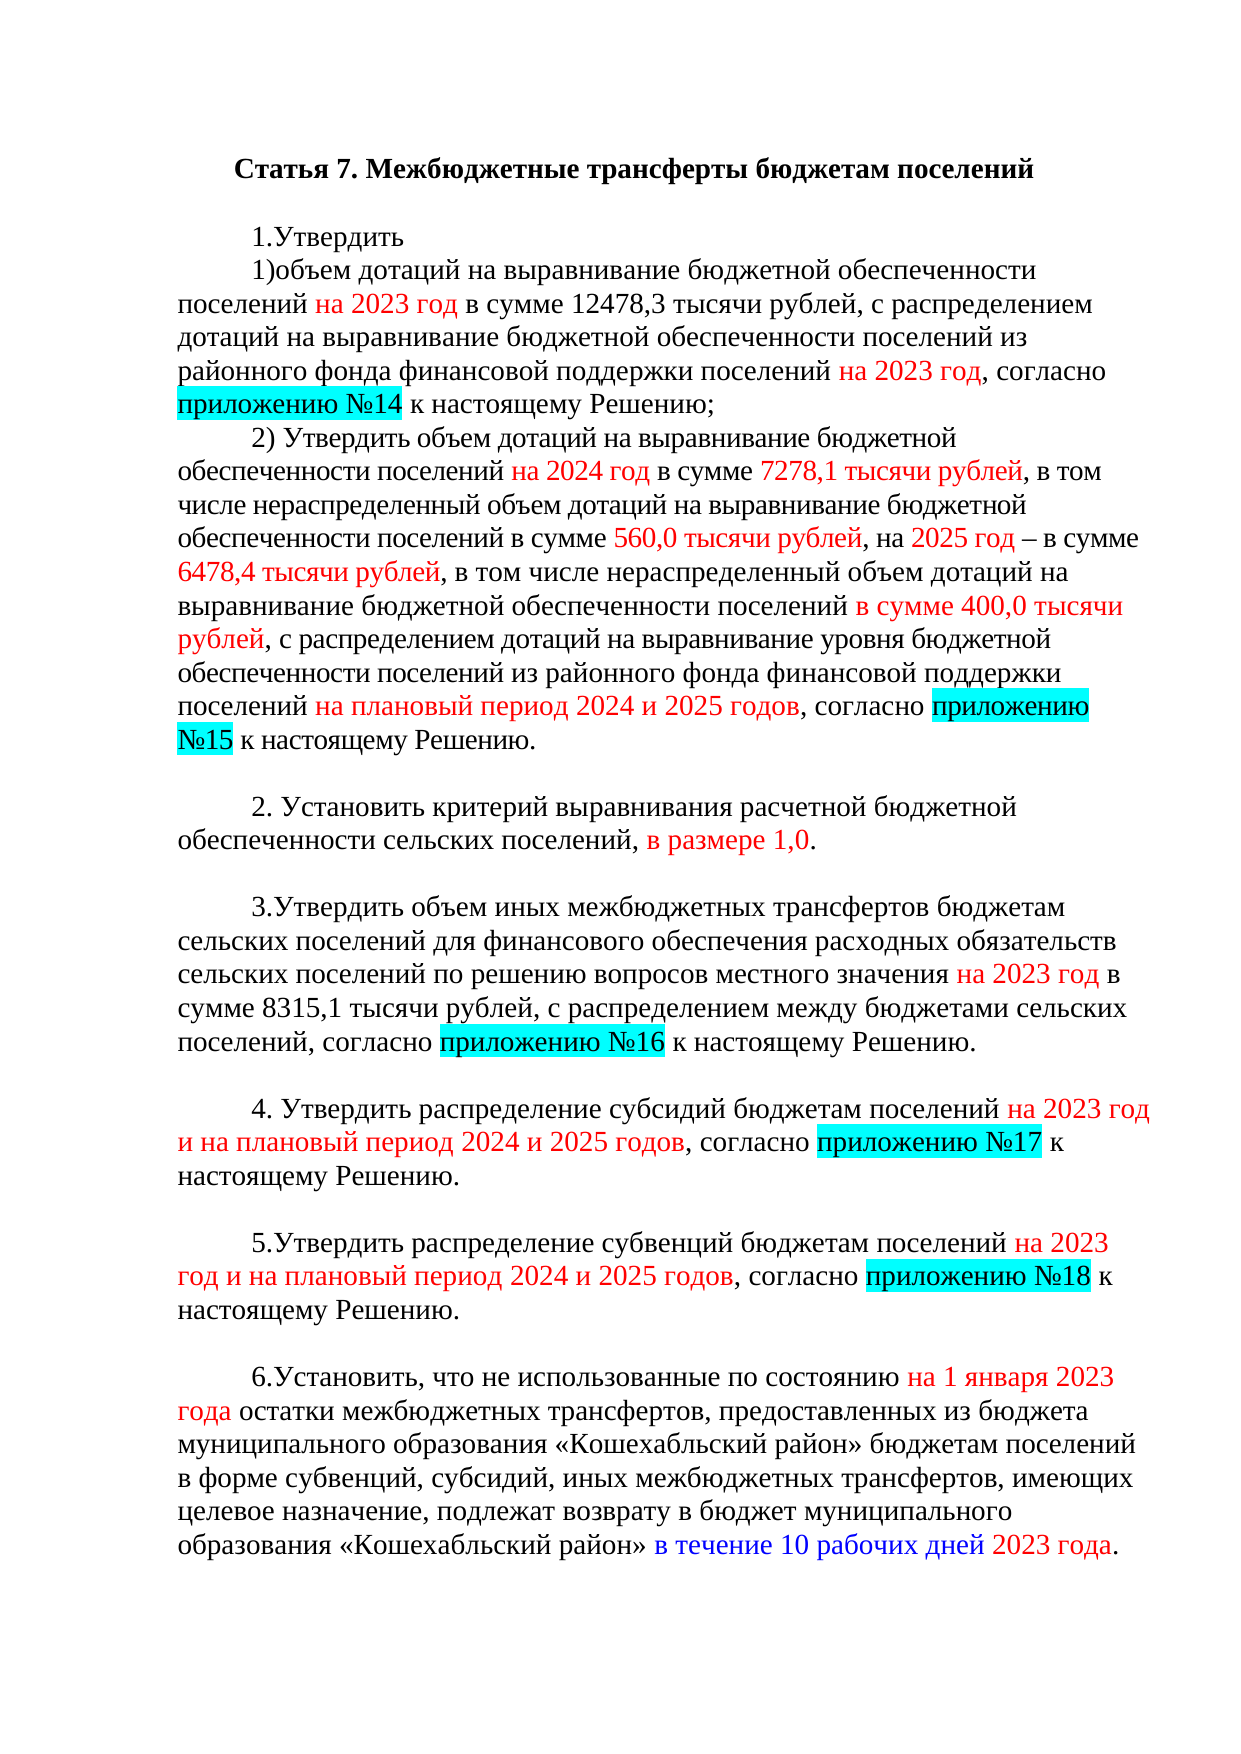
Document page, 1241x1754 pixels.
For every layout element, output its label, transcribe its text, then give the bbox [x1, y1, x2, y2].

text Статья 7. Межбюджетные трансферты бюджетам поселений [233, 152, 1152, 185]
text 6.Установить, что не использованные по состоянию на 1 января 2023 года остатки межбюджетных трансфертов, предоставленных из бюджета муниципального образования «Кошехабльский район» бюджетам поселений в форме субвенций, субсидий, иных межбюджетных трансфертов, имеющих целевое назначение, подлежат возврату в бюджет муниципального образования «Кошехабльский район» в течение 10 рабочих дней 2023 года. [177, 1359, 1152, 1560]
text 4. Утвердить распределение субсидий бюджетам поселений на 2023 год и на плановый период 2024 и 2025 годов, согласно приложению №17 к настоящему Решению. [177, 1091, 1152, 1191]
text 2. Установить критерий выравнивания расчетной бюджетной обеспеченности сельских поселений, в размере 1,0. [177, 789, 1152, 856]
text 3.Утвердить объем иных межбюджетных трансфертов бюджетам сельских поселений для финансового обеспечения расходных обязательств сельских поселений по решению вопросов местного значения на 2023 год в сумме 8315,1 тысячи рублей, с распределением между бюджетами сельских поселений, согласно приложению №16 к настоящему Решению. [177, 889, 1152, 1057]
text 5.Утвердить распределение субвенций бюджетам поселений на 2023 год и на плановый период 2024 и 2025 годов, согласно приложению №18 к настоящему Решению. [177, 1225, 1152, 1326]
text 1)объем дотаций на выравнивание бюджетной обеспеченности поселений на 2023 год в сумме 12478,3 тысячи рублей, с распределением дотаций на выравнивание бюджетной обеспеченности поселений из районного фонда финансовой поддержки поселений на 2023 год, согласно приложению №14 к настоящему Решению; [177, 252, 1152, 420]
text 1.Утвердить [177, 219, 1152, 252]
text 2) Утвердить объем дотаций на выравнивание бюджетной обеспеченности поселений на 2024 год в сумме 7278,1 тысячи рублей, в том числе нераспределенный объем дотаций на выравнивание бюджетной обеспеченности поселений в сумме 560,0 тысячи рублей, на 2025 год – в сумме 6478,4 тысячи рублей, в том числе нераспределенный объем дотаций на выравнивание бюджетной обеспеченности поселений в сумме 400,0 тысячи рублей, с распределением дотаций на выравнивание уровня бюджетной обеспеченности поселений из районного фонда финансовой поддержки поселений на плановый период 2024 и 2025 годов, согласно приложению №15 к настоящему Решению. [177, 420, 1152, 755]
